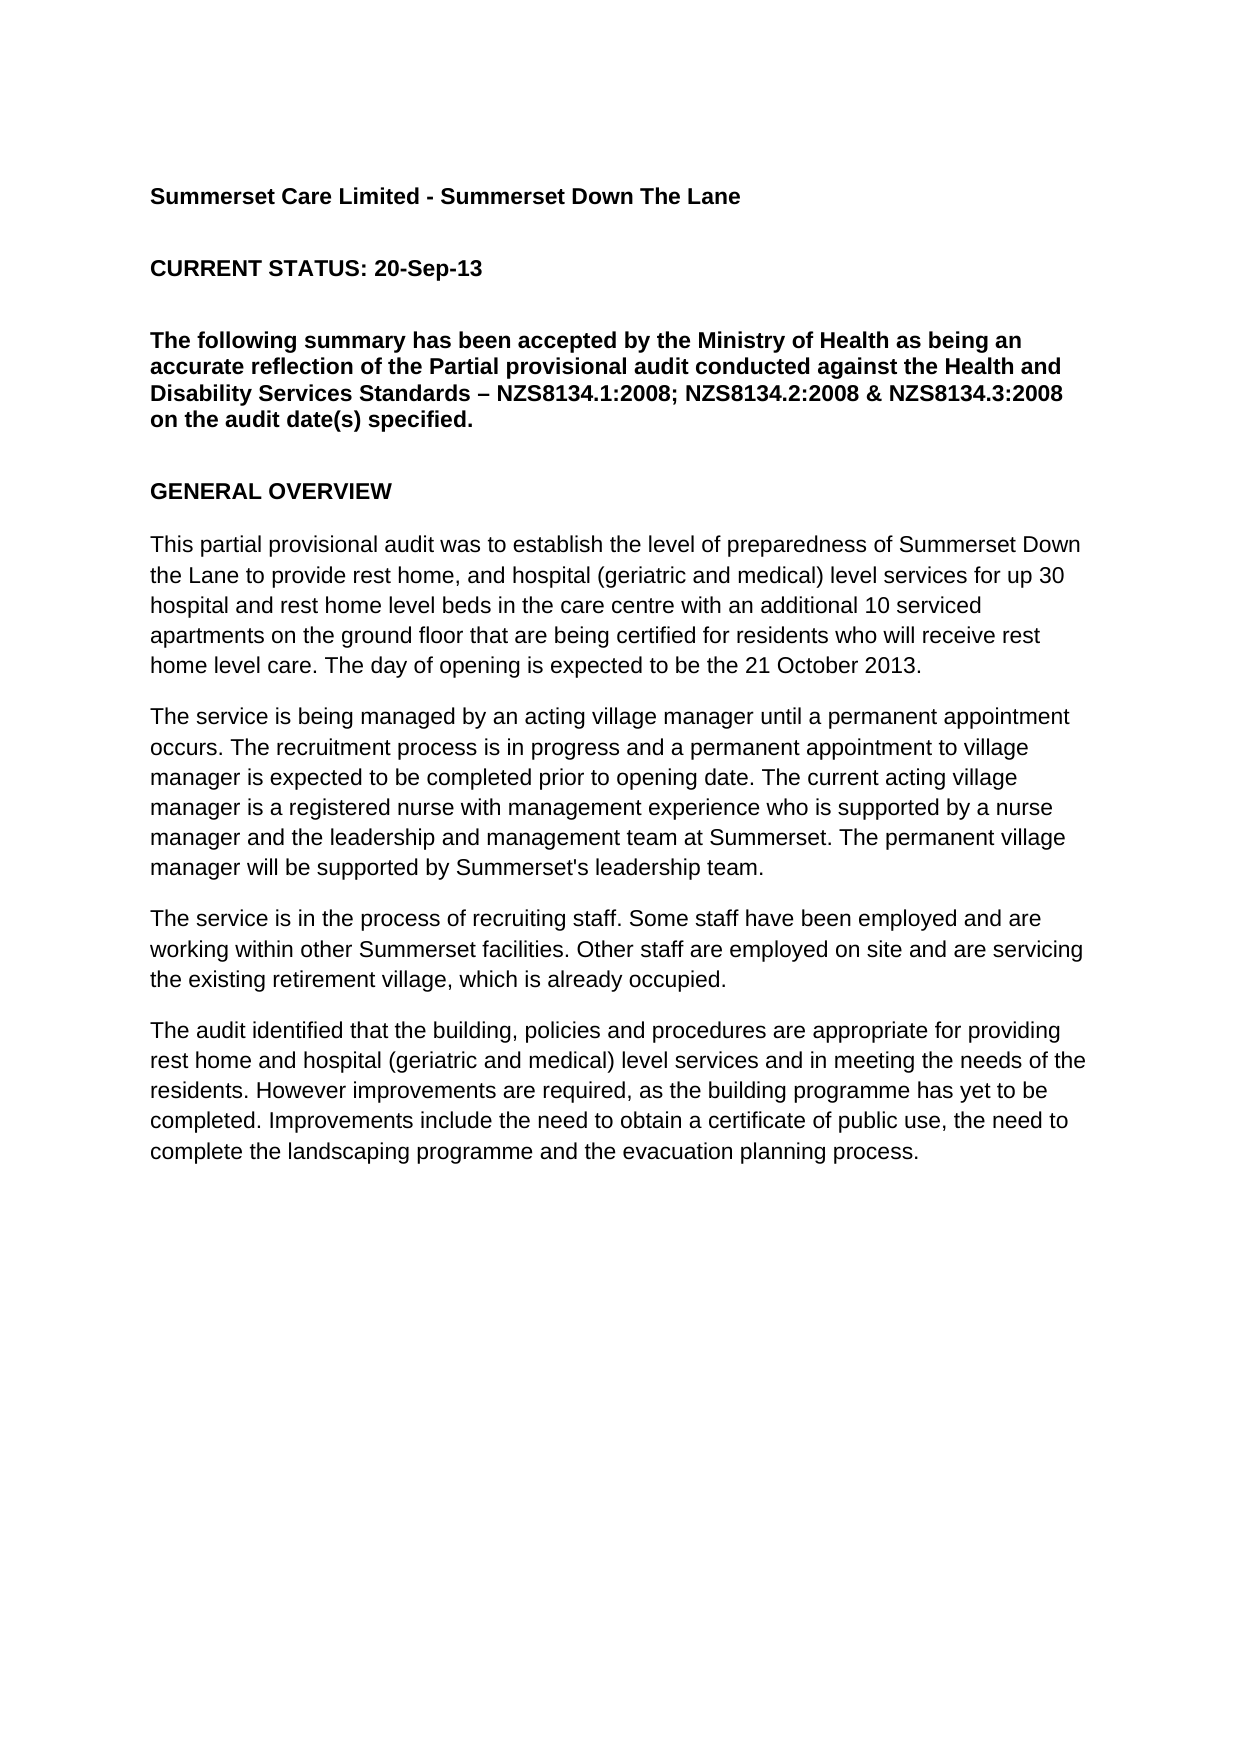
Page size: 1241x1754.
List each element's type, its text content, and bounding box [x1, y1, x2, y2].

text Current Status: 20-Sep-13 [150, 255, 1090, 281]
text The audit identified that the building, policies and procedures are appropriate for providing rest home and hospital (geriatric and medical) level services and in meeting the needs of the residents. However improvements are required, as the building programme has yet to be completed. Improvements include the need to obtain a certificate of public use, the need to complete the landscaping programme and the evacuation planning process. [150, 1017, 1090, 1164]
text The following summary has been accepted by the Ministry of Health as being an accurate reflection of the Partial provisional audit conducted against the Health and Disability Services Standards – NZS8134.1:2008; NZS8134.2:2008 & NZS8134.3:2008 on the audit date(s) specified. [150, 327, 1090, 432]
text Summerset Care Limited - Summerset Down The Lane [150, 183, 1090, 209]
text General overview [150, 478, 1090, 504]
text The service is in the process of recruiting staff. Some staff have been employed and are working within other Summerset facilities. Other staff are employed on site and are servicing the existing retirement village, which is already occupied. [150, 905, 1090, 992]
text This partial provisional audit was to establish the level of preparedness of Summerset Down the Lane to provide rest home, and hospital (geriatric and medical) level services for up 30 hospital and rest home level beds in the care centre with an additional 10 serviced apartments on the ground floor that are being certified for residents who will receive rest home level care. The day of opening is expected to be the 21 October 2013. [150, 531, 1090, 678]
text The service is being managed by an acting village manager until a permanent appointment occurs. The recruitment process is in progress and a permanent appointment to village manager is expected to be completed prior to opening date. The current acting village manager is a registered nurse with management experience who is supported by a nurse manager and the leadership and management team at Summerset. The permanent village manager will be supported by Summerset's leadership team. [150, 703, 1090, 881]
